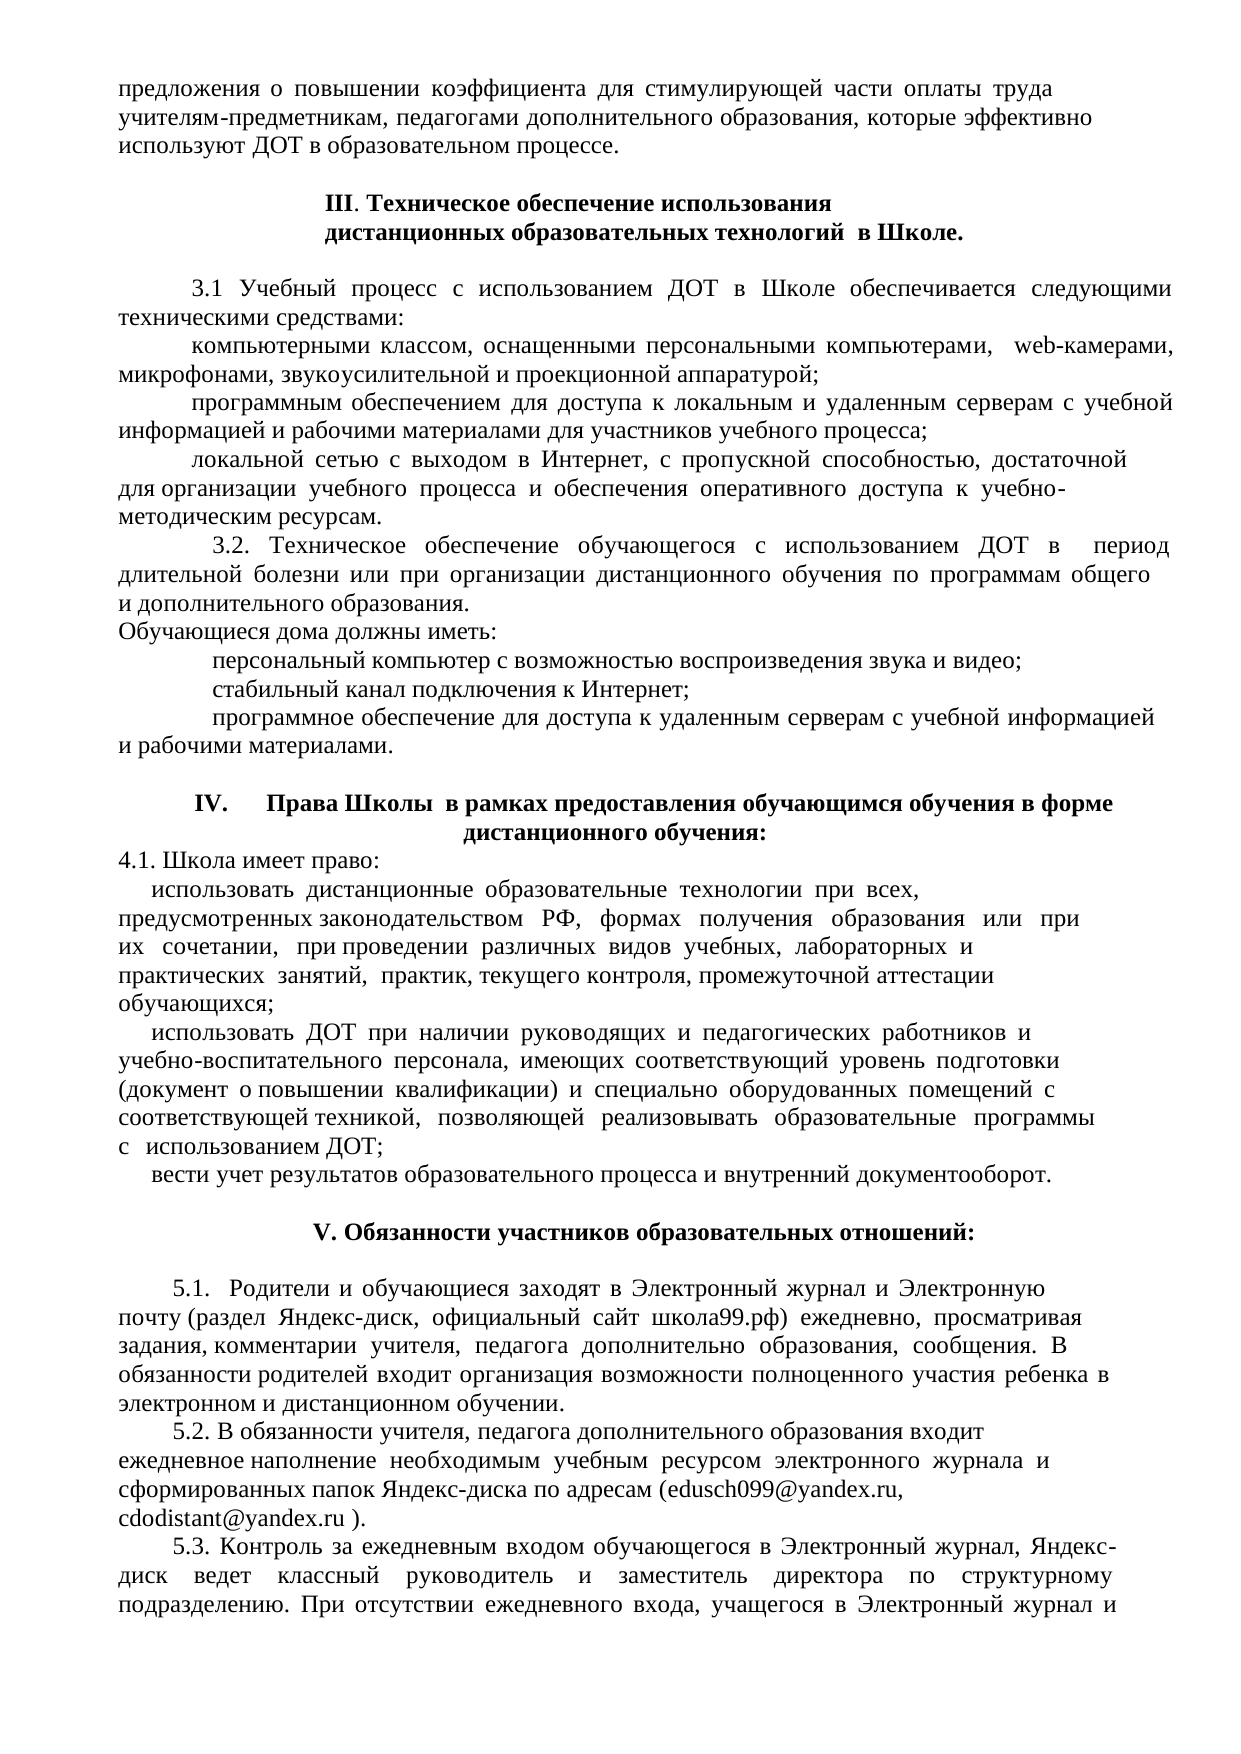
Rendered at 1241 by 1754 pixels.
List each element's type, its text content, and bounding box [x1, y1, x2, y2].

text  вести учет результатов образовательного процесса и внутренний документооборот. [118, 1160, 1171, 1188]
text  программным обеспечением для доступа к локальным и удаленным серверам с учебной информацией и рабочими материалами для участников учебного процесса; [118, 388, 1173, 444]
text III. Техническое обеспечение использования дистанционных образовательных технологий в Школе. [324, 188, 968, 246]
text 4.1. Школа имеет право: [118, 846, 1171, 874]
text 3.2. Техническое обеспечение обучающегося с использованием ДОТ в период длительной болезни или при организации дистанционного обучения по программам общего и дополнительного образования. [118, 530, 1171, 616]
text V. Обязанности участников образовательных отношений: [313, 1217, 1171, 1246]
text 3.1 Учебный процесс с использованием ДОТ в Школе обеспечивается следующими техническими средствами: [118, 274, 1174, 331]
text  персональный компьютер с возможностью воспроизведения звука и видео;  стабильный канал подключения к Интернет; [118, 645, 1023, 702]
text  программное обеспечение для доступа к удаленным серверам с учебной информацией и рабочими материалами. [118, 702, 1174, 759]
text Обучающиеся дома должны иметь: [118, 616, 1171, 645]
text  использовать ДОТ при наличии руководящих и педагогических работников и учебно-воспитательного персонала, имеющих соответствующий уровень подготовки (документ о повышении квалификации) и специально оборудованных помещений с соответствующей техникой, позволяющей реализовывать образовательные программы с использованием ДОТ; [118, 1017, 1114, 1160]
text IV. Права Школы в рамках предоставления обучающимся обучения в форме дистанционного обучения: [194, 788, 1117, 846]
text  компьютерными классом, оснащенными персональными компьютерами, web-камерами, микрофонами, звукоусилительной и проекционной аппаратурой; [118, 331, 1174, 388]
text 5.3. Контроль за ежедневным входом обучающегося в Электронный журнал, Яндекс-диск ведет классный руководитель и заместитель директора по структурному подразделению. При отсутствии ежедневного входа, учащегося в Электронный журнал и [118, 1531, 1117, 1618]
text 5.2. В обязанности учителя, педагога дополнительного образования входит ежедневное наполнение необходимым учебным ресурсом электронного журнала и сформированных папок Яндекс-диска по адресам (edusch099@yandex.ru, cdodistant@yandex.ru ). [118, 1416, 1113, 1531]
text  локальной сетью с выходом в Интернет, с пропускной способностью, достаточной для организации учебного процесса и обеспечения оперативного доступа к учебно-методическим ресурсам. [118, 445, 1170, 529]
text 5.1. Родители и обучающиеся заходят в Электронный журнал и Электронную почту (раздел Яндекс-диск, официальный сайт школа99.рф) ежедневно, просматривая задания, комментарии учителя, педагога дополнительно образования, сообщения. В обязанности родителей входит организация возможности полноценного участия ребенка в электронном и дистанционном обучении. [118, 1274, 1114, 1416]
text  использовать дистанционные образовательные технологии при всех, предусмотренных законодательством РФ, формах получения образования или при их сочетании, при проведении различных видов учебных, лабораторных и практических занятий, практик, текущего контроля, промежуточной аттестации обучающихся; [118, 874, 1115, 1017]
text предложения о повышении коэффициента для стимулирующей части оплаты труда учителям-предметникам, педагогами дополнительного образования, которые эффективно используют ДОТ в образовательном процессе. [118, 74, 1171, 159]
